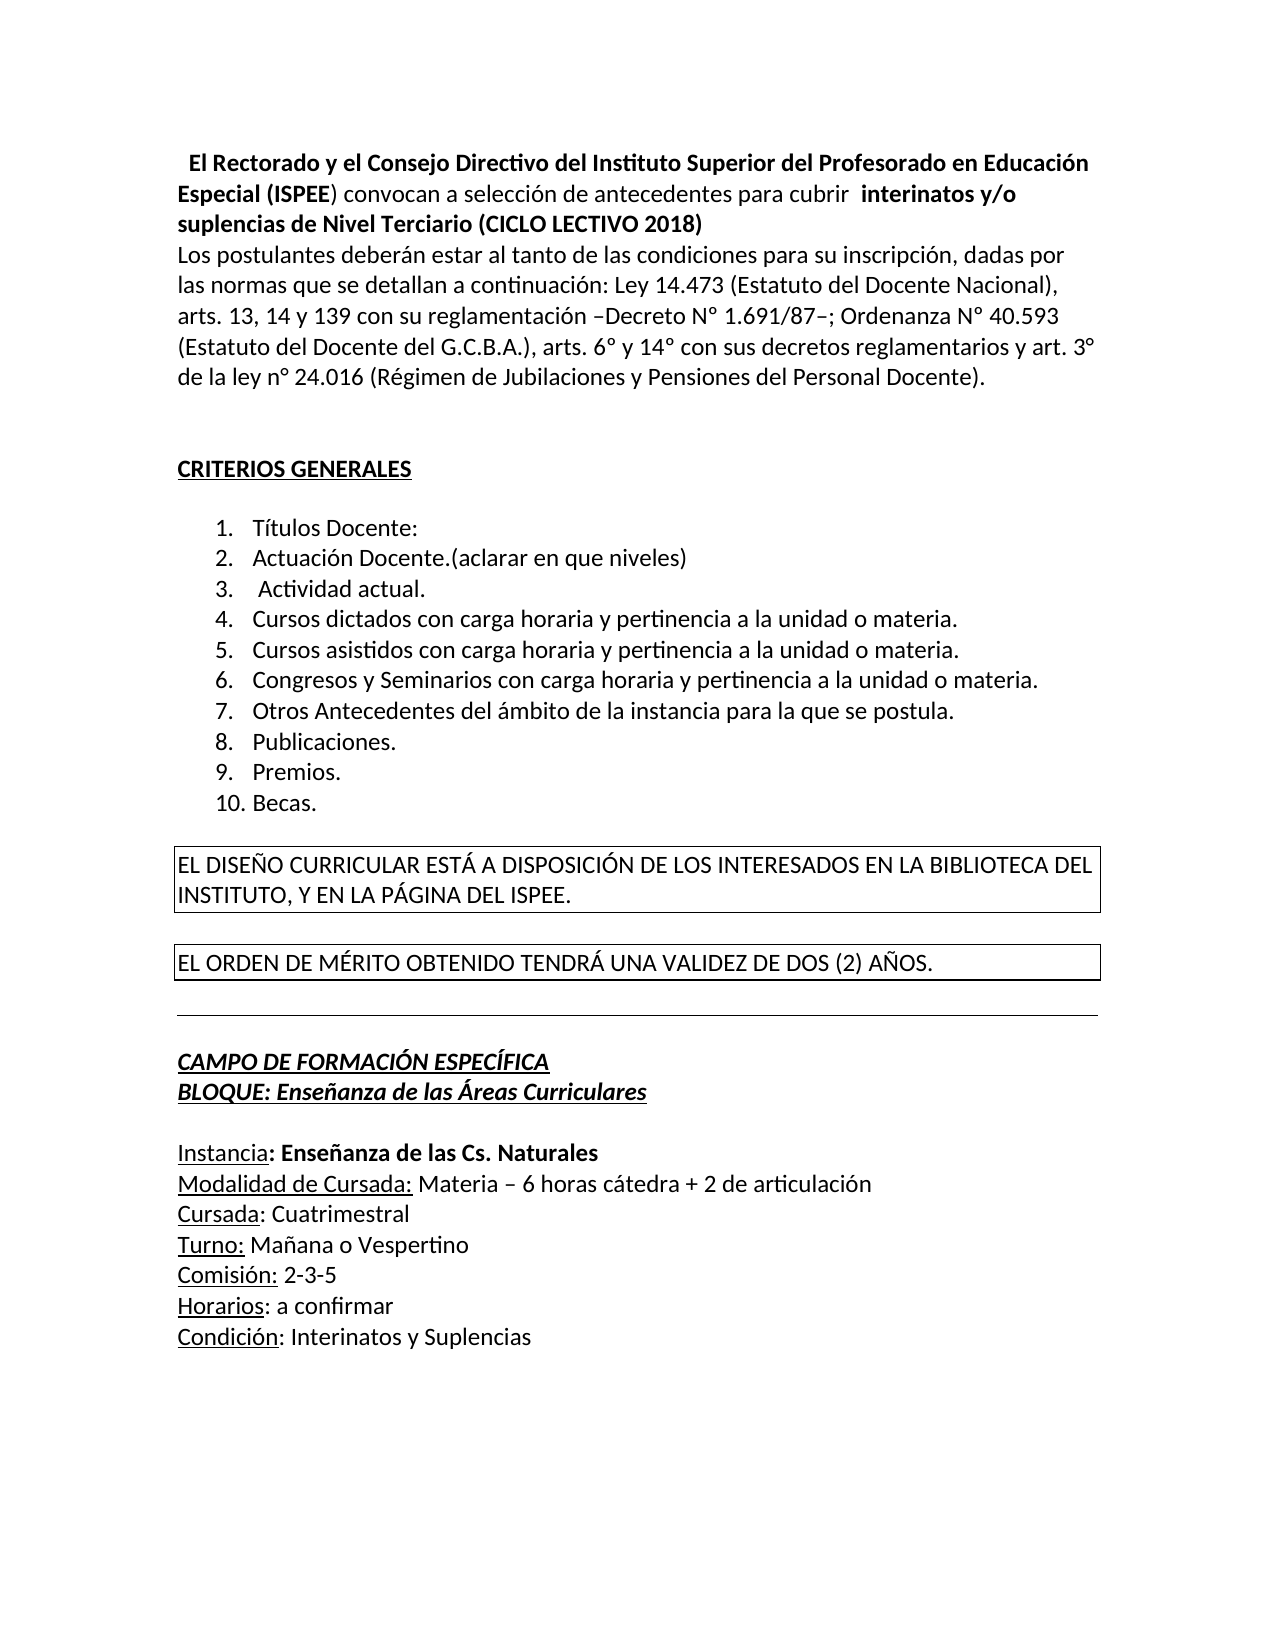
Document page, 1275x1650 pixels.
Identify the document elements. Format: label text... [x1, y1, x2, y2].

text BLOQUE: Enseñanza de las Áreas Curriculares [177, 1077, 1098, 1107]
list Actividad actual. [215, 573, 1098, 604]
list Otros Antecedentes del ámbito de la instancia para la que se postula. [215, 695, 1098, 726]
text Comisión: 2-3-5 [177, 1260, 1098, 1290]
text Condición: Interinatos y Suplencias [177, 1321, 1098, 1351]
list Premios. [215, 756, 1098, 787]
list Actuación Docente.(aclarar en que niveles) [215, 543, 1098, 573]
text Modalidad de Cursada: Materia – 6 horas cátedra + 2 de articulación [177, 1168, 1098, 1199]
list Becas. [215, 787, 1098, 846]
list Cursos dictados con carga horaria y pertinencia a la unidad o materia. [215, 604, 1098, 634]
list Publicaciones. [215, 726, 1098, 756]
text El Rectorado y el Consejo Directivo del Instituto Superior del Profesorado en Educación Especial (ISPEE) convocan a selección de antecedentes para cubrir interinatos y/o suplencias de Nivel Terciario (CICLO LECTIVO 2018) Los postulantes deberán estar al tanto de las condiciones para su inscripción, dadas por las normas que se detallan a continuación: Ley 14.473 (Estatuto del Docente Nacional), arts. 13, 14 y 139 con su reglamentación –Decreto Nº 1.691/87–; Ordenanza Nº 40.593 (Estatuto del Docente del G.C.B.A.), arts. 6º y 14º con sus decretos reglamentarios y art. 3° de la ley n° 24.016 (Régimen de Jubilaciones y Pensiones del Personal Docente). [177, 148, 1098, 392]
list Congresos y Seminarios con carga horaria y pertinencia a la unidad o materia. [215, 665, 1098, 695]
text CRITERIOS GENERALES [177, 453, 1098, 512]
text Horarios: a confirmar [177, 1290, 1098, 1321]
text Turno: Mañana o Vespertino [177, 1229, 1098, 1260]
text CAMPO DE FORMACIÓN ESPECÍFICA [177, 1046, 1098, 1077]
text Instancia: Enseñanza de las Cs. Naturales [177, 1138, 1098, 1168]
list Cursos asistidos con carga horaria y pertinencia a la unidad o materia. [215, 634, 1098, 665]
text EL DISEÑO CURRICULAR ESTÁ A DISPOSICIÓN DE LOS INTERESADOS EN LA BIBLIOTECA DEL INSTITUTO, Y EN LA PÁGINA DEL ISPEE. [175, 847, 1100, 912]
text EL ORDEN DE MÉRITO OBTENIDO TENDRÁ UNA VALIDEZ DE DOS (2) AÑOS. [175, 945, 1100, 979]
text Cursada: Cuatrimestral [177, 1199, 1098, 1229]
list Títulos Docente: [215, 512, 1098, 543]
